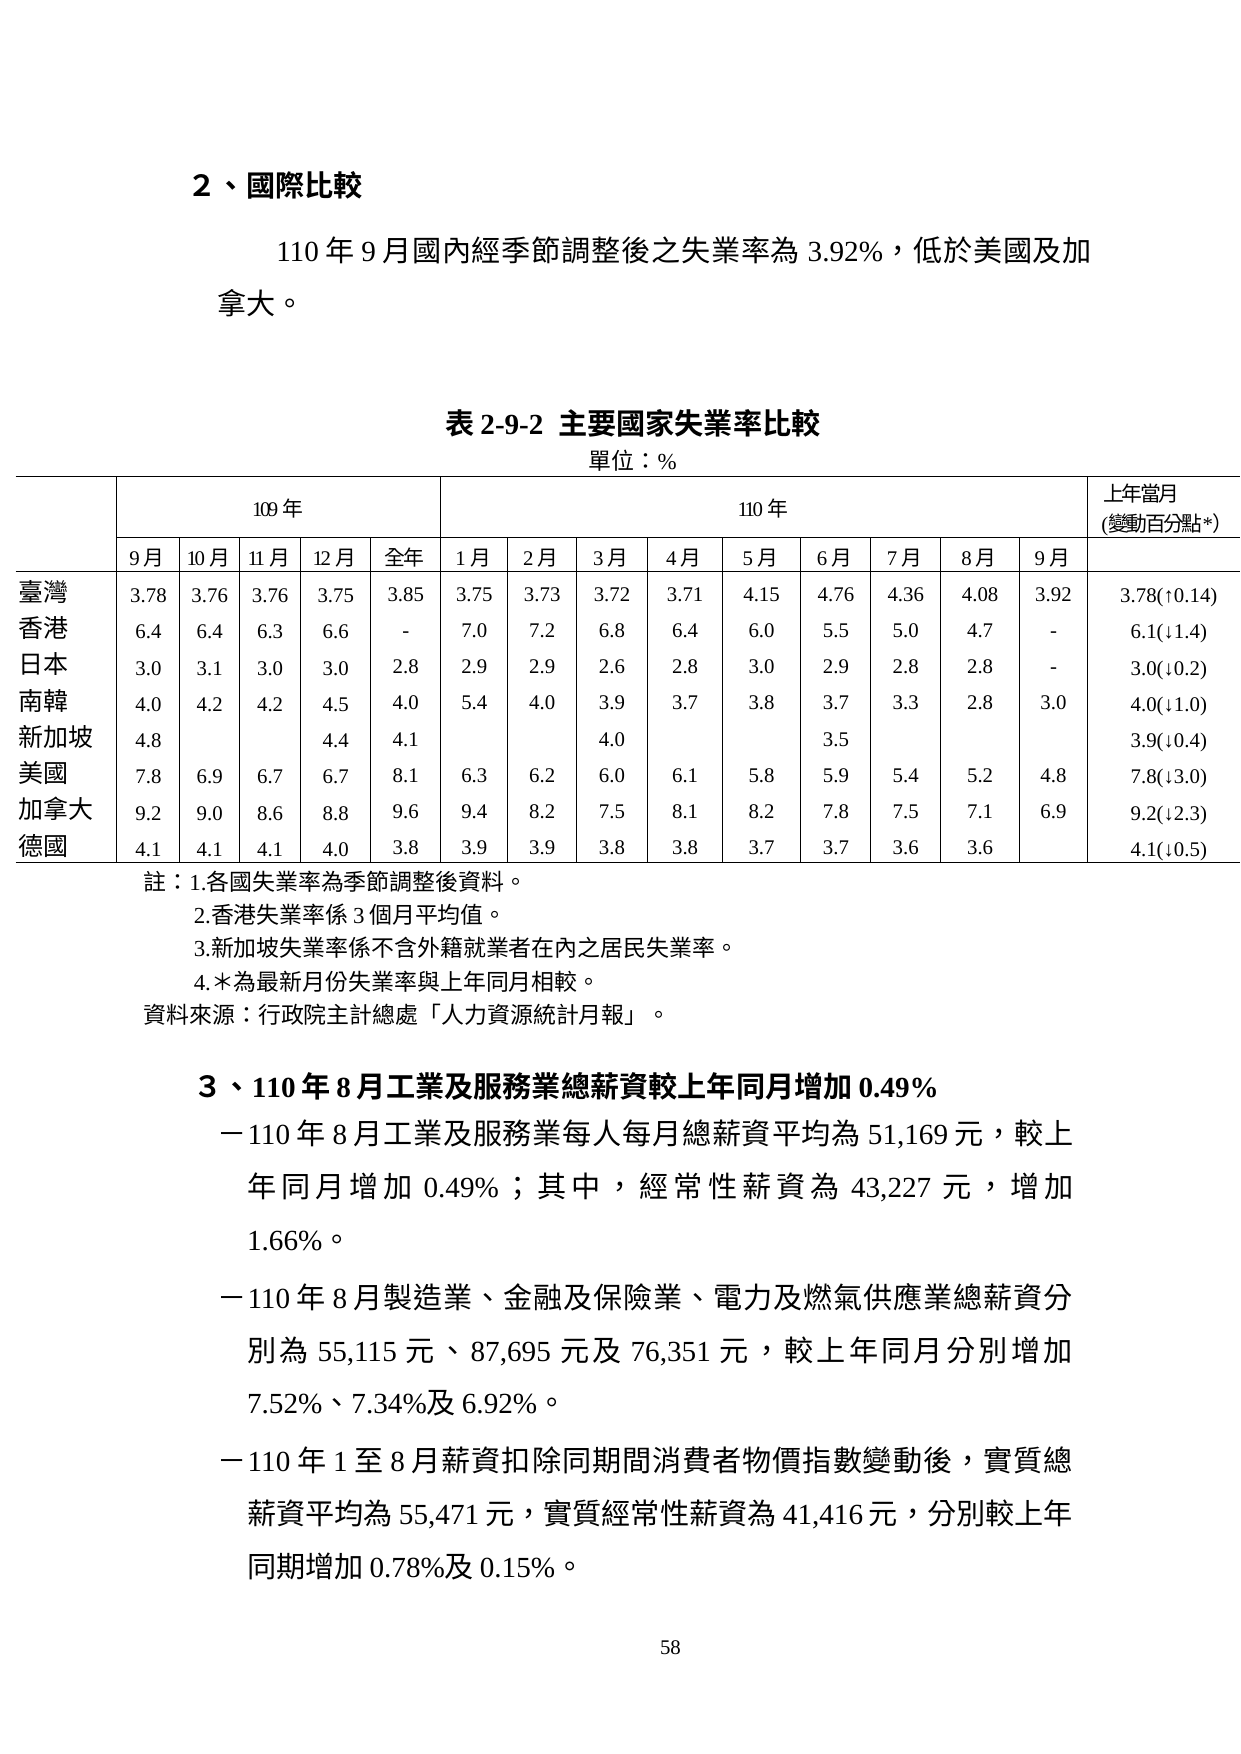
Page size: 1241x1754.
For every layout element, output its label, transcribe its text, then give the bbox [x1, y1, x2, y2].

text 註：1.各國失業率為季節調整後資料。 [143, 863, 1052, 897]
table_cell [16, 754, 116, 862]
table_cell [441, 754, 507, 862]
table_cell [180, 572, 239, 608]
text －110年8月製造業、金融及保險業、電力及燃氣供應業總薪資分別為55,115元、87,695元及76,351元，較上年同月分別增加7.52%、7.34%及6.92%。 [217, 1274, 1073, 1422]
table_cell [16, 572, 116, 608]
text 3.新加坡失業率係不含外籍就業者在內之居民失業率。 [193, 930, 1052, 963]
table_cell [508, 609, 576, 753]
text －110年1至8月薪資扣除同期間消費者物價指數變動後，實質總薪資平均為55,471元，實質經常性薪資為41,416元，分別較上年同期增加0.78%及0.15%。 [217, 1438, 1073, 1586]
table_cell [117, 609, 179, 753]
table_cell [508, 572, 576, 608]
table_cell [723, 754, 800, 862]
text 2.香港失業率係3個月平均值。 [193, 897, 1052, 930]
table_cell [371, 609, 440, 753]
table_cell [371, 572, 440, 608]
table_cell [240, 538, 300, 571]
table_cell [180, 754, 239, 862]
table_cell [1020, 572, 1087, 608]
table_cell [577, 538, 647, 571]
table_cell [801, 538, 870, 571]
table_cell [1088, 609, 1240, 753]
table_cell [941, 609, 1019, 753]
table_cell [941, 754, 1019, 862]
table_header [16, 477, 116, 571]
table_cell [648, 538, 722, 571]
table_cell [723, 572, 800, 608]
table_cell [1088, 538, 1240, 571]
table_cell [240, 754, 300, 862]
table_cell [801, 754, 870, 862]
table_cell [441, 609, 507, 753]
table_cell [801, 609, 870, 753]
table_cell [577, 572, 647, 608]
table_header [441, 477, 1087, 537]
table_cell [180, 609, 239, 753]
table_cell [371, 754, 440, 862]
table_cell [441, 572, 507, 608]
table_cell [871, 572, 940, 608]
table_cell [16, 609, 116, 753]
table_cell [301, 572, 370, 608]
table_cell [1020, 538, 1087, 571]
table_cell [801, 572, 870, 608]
text ３、110年8月工業及服務業總薪資較上年同月增加0.49% [187, 1063, 1052, 1106]
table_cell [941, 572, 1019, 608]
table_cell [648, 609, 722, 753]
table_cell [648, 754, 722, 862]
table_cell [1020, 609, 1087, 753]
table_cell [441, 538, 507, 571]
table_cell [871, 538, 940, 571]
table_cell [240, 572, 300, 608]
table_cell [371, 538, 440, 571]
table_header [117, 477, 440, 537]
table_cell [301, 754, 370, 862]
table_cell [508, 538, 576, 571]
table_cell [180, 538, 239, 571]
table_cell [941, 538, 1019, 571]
text 單位：% [187, 443, 1163, 476]
text 110年9月國內經季節調整後之失業率為3.92%，低於美國及加拿大。 [217, 228, 1093, 323]
text 表2-9-2 主要國家失業率比較 [187, 400, 1078, 443]
text 資料來源：行政院主計總處「人力資源統計月報」。 [143, 997, 1052, 1030]
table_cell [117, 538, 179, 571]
text ２、國際比較 [187, 162, 1078, 205]
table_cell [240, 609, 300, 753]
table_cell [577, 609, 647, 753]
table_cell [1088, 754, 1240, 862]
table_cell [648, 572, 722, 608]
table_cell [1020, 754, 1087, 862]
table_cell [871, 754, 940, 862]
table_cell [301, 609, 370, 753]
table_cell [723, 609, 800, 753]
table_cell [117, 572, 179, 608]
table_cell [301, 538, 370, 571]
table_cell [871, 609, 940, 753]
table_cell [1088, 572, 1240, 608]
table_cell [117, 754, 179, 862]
text 4.＊為最新月份失業率與上年同月相較。 [193, 963, 1052, 997]
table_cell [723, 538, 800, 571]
text －110年8月工業及服務業每人每月總薪資平均為51,169元，較上年同月增加0.49%；其中，經常性薪資為43,227元，增加1.66%。 [217, 1111, 1073, 1259]
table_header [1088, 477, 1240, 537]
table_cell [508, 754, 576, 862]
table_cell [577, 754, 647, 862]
